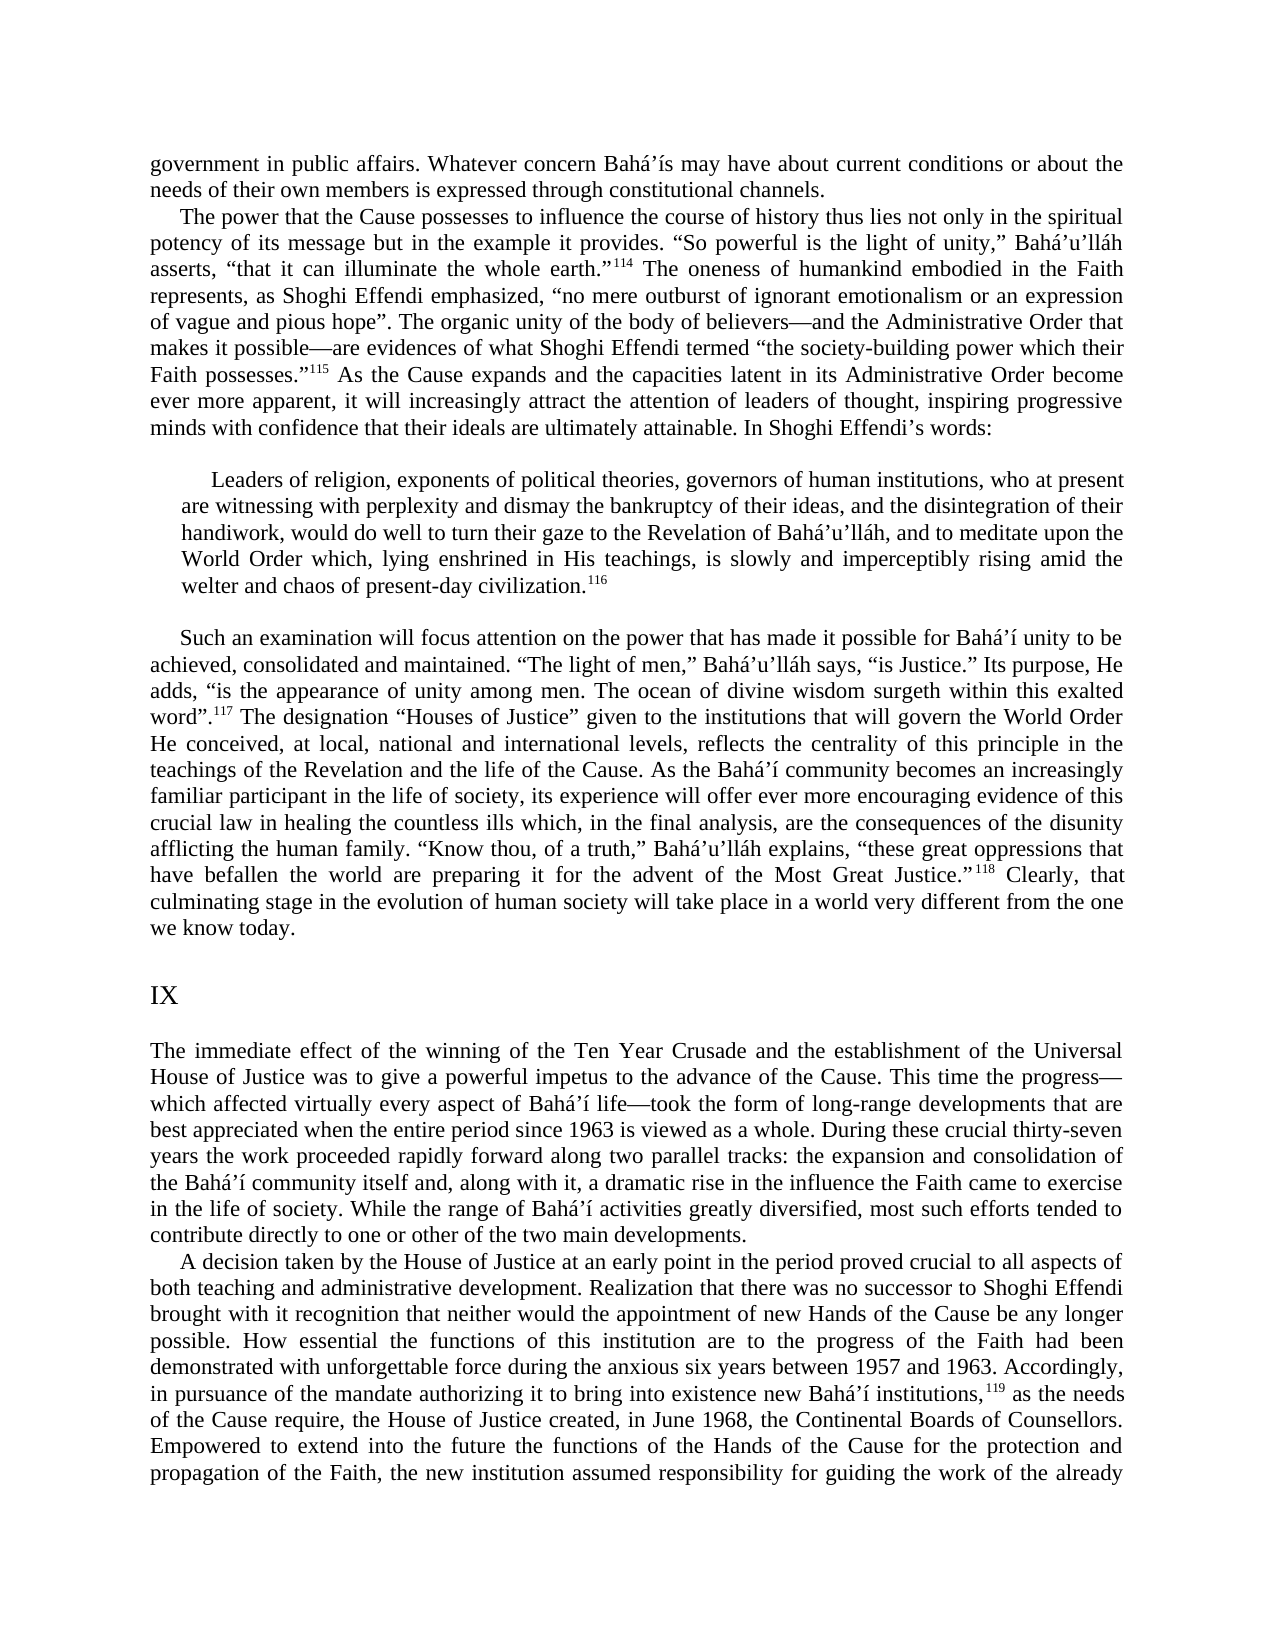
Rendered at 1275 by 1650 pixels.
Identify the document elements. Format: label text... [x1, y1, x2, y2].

text Such an examination will focus attention on the power that has made it possible for Bahá’í unity to be achieved, consolidated and maintained. “The light of men,” Bahá’u’lláh says, “is Justice.” Its purpose, He adds, “is the appearance of unity among men. The ocean of divine wisdom surgeth within this exalted word”. The designation “Houses of Justice” given to the institutions that will govern the World Order He conceived, at local, national and international levels, reflects the centrality of this principle in the teachings of the Revelation and the life of the Cause. As the Bahá’í community becomes an increasingly familiar participant in the life of society, its experience will offer ever more encouraging evidence of this crucial law in healing the countless ills which, in the final analysis, are the consequences of the disunity afflicting the human family. “Know thou, of a truth,” Bahá’u’lláh explains, “these great oppressions that have befallen the world are preparing it for the advent of the Most Great Justice.” Clearly, that culminating stage in the evolution of human society will take place in a world very different from the one we know today. [150, 624, 1125, 941]
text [150, 150, 1125, 203]
text Leaders of religion, exponents of political theories, governors of human institutions, who at present are witnessing with perplexity and dismay the bankruptcy of their ideas, and the disintegration of their handiwork, would do well to turn their gaze to the Revelation of Bahá’u’lláh, and to meditate upon the World Order which, lying enshrined in His teachings, is slowly and imperceptibly rising amid the welter and chaos of present-day civilization. [181, 466, 1125, 598]
text The immediate effect of the winning of the Ten Year Crusade and the establishment of the Universal House of Justice was to give a powerful impetus to the advance of the Cause. This time the progress—which affected virtually every aspect of Bahá’í life—took the form of long-range developments that are best appreciated when the entire period since 1963 is viewed as a whole. During these crucial thirty-seven years the work proceeded rapidly forward along two parallel tracks: the expansion and consolidation of the Bahá’í community itself and, along with it, a dramatic rise in the influence the Faith came to exercise in the life of society. While the range of Bahá’í activities greatly diversified, most such efforts tended to contribute directly to one or other of the two main developments. [150, 1037, 1125, 1248]
text The power that the Cause possesses to influence the course of history thus lies not only in the spiritual potency of its message but in the example it provides. “So powerful is the light of unity,” Bahá’u’lláh asserts, “that it can illuminate the whole earth.” The oneness of humankind embodied in the Faith represents, as Shoghi Effendi emphasized, “no mere outburst of ignorant emotionalism or an expression of vague and pious hope”. The organic unity of the body of believers—and the Administrative Order that makes it possible—are evidences of what Shoghi Effendi termed “the society-building power which their Faith possesses.” As the Cause expands and the capacities latent in its Administrative Order become ever more apparent, it will increasingly attract the attention of leaders of thought, inspiring progressive minds with confidence that their ideals are ultimately attainable. In Shoghi Effendi’s words: [150, 203, 1125, 440]
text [150, 1248, 1125, 1485]
